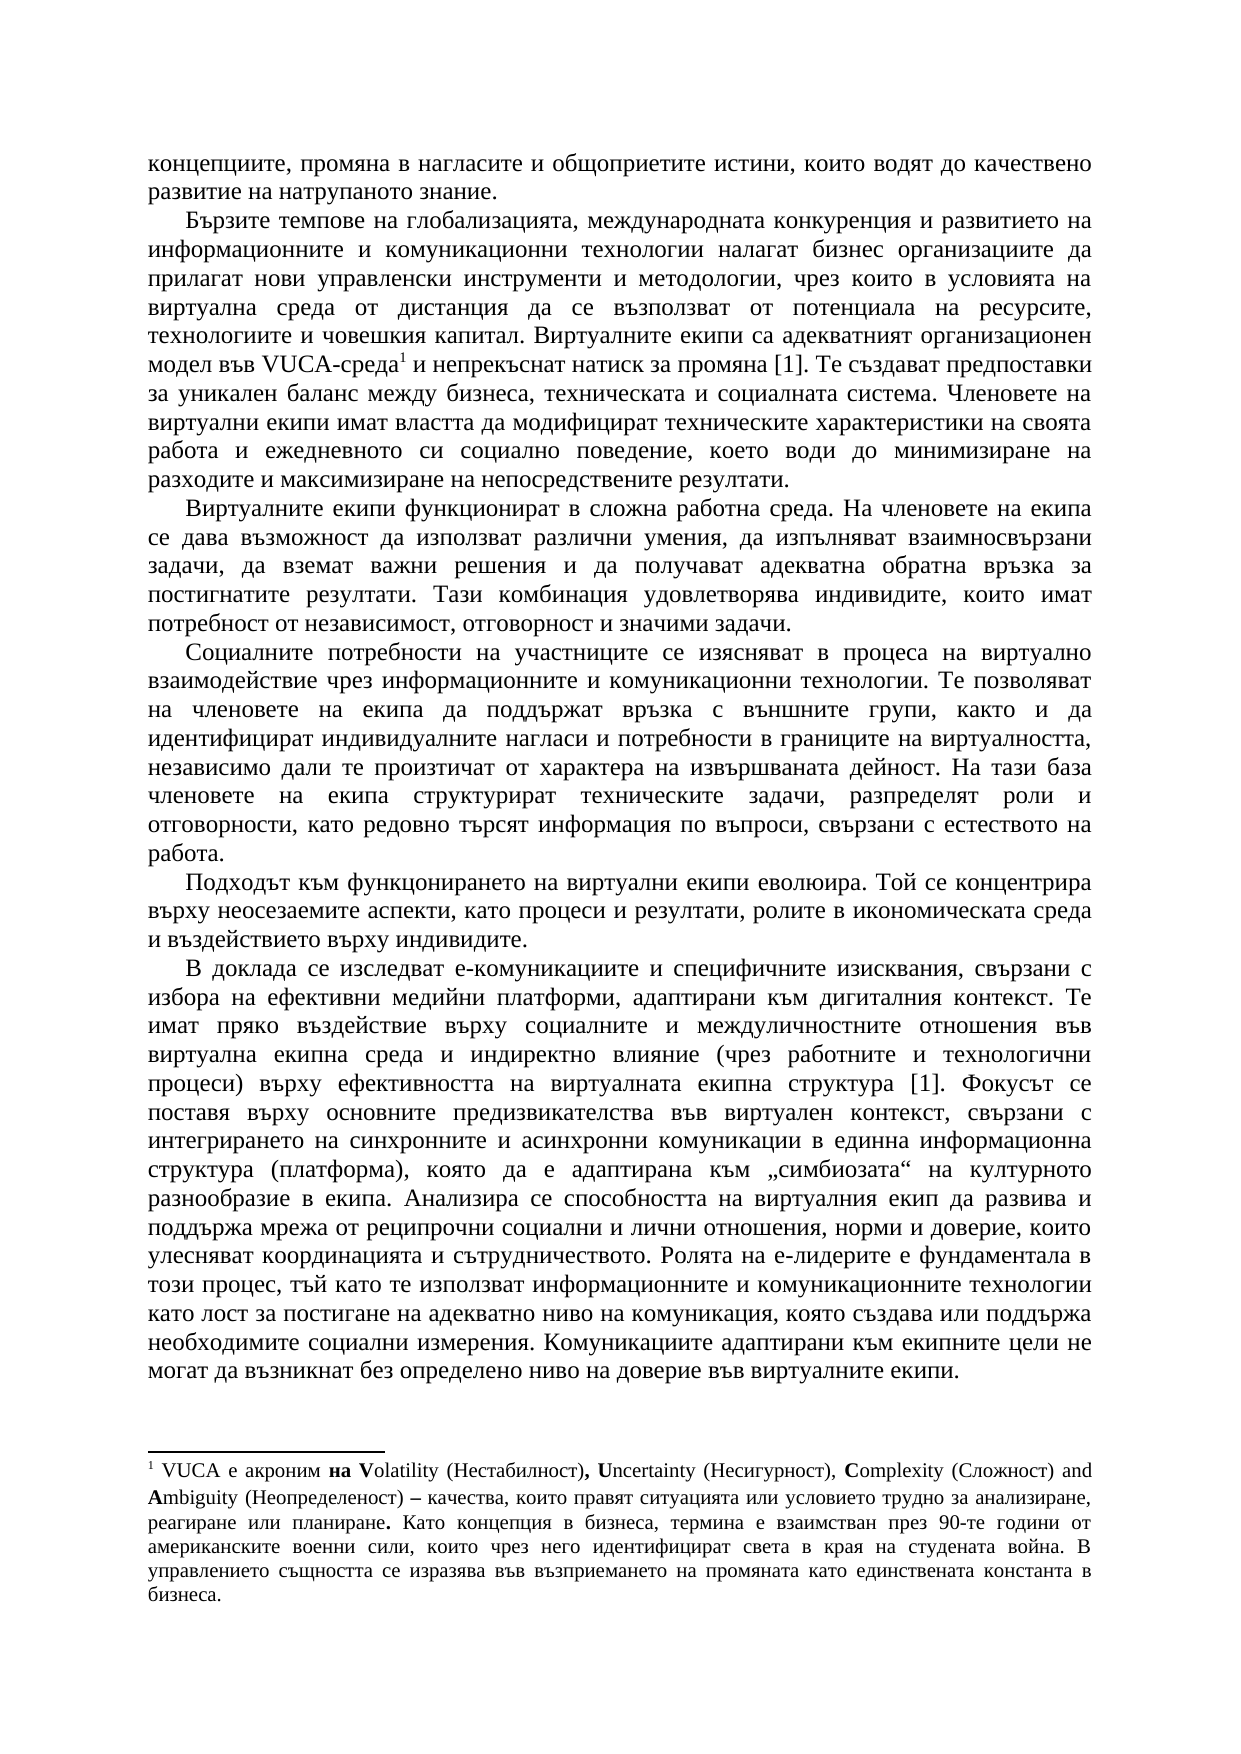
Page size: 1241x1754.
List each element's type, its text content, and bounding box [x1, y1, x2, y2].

text Виртуалните екипи функционират в сложна работна среда. На членовете на екипа се дава възможност да използват различни умения, да изпълняват взаимносвързани задачи, да вземат важни решения и да получават адекватна обратна връзка за постигнатите резултати. Тази комбинация удовлетворява индивидите, които имат потребност от независимост, отговорност и значими задачи. [148, 493, 1093, 637]
text В доклада се изследват е-комуникациите и специфичните изисквания, свързани с избора на ефективни медийни платформи, адаптирани към дигиталния контекст. Те имат пряко въздействие върху социалните и междуличностните отношения във виртуална екипна среда и индиректно влияние (чрез работните и технологични процеси) върху ефективността на виртуалната екипна структура [1]. Фокусът се поставя върху основните предизвикателства във виртуален контекст, свързани с интегрирането на синхронните и асинхронни комуникации в единна информационна структура (платформа), която да е адаптирана към „симбиозата“ на културното разнообразие в екипа. Анализира се способността на виртуалния екип да развива и поддържа мрежа от реципрочни социални и лични отношения, норми и доверие, които улесняват координацията и сътрудничеството. Ролята на е-лидерите е фундаментала в този процес, тъй като те използват информационните и комуникационните технологии като лост за постигане на адекватно ниво на комуникация, която създава или поддържа необходимите социални измерения. Комуникациите адаптирани към екипните цели не могат да възникнат без определено ниво на доверие във виртуалните екипи. [148, 953, 1093, 1384]
text Подходът към функцонирането на виртуални екипи еволюира. Той се концентрира върху неосезаемите аспекти, като процеси и резултати, ролите в икономическата среда и въздействието върху индивидите. [148, 867, 1093, 953]
text Бързите темпове на глобализацията, международната конкуренция и развитието на информационните и комуникационни технологии налагат бизнес организациите да прилагат нови управленски инструменти и методологии, чрез които в условията на виртуална среда от дистанция да се възползват от потенциала на ресурсите, технологиите и човешкия капитал. Виртуалните екипи са адекватният организационен модел във VUCA-среда и непрекъснат натиск за промяна [1]. Те създават предпоставки за уникален баланс между бизнеса, техническата и социалната система. Членовете на виртуални екипи имат властта да модифицират техническите характеристики на своята работа и ежедневното си социално поведение, което води до минимизиране на разходите и максимизиране на непосредствените резултати. [148, 205, 1093, 493]
text Социалните потребности на участниците се изясняват в процеса на виртуално взаимодействие чрез информационните и комуникационни технологии. Те позволяват на членовете на екипа да поддържат връзка с външните групи, както и да идентифицират индивидуалните нагласи и потребности в границите на виртуалността, независимо дали те произтичат от характера на извършваната дейност. На тази база членовете на екипа структурират техническите задачи, разпределят роли и отговорности, като редовно търсят информация по въпроси, свързани с естеството на работа. [148, 637, 1093, 867]
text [148, 148, 1093, 205]
